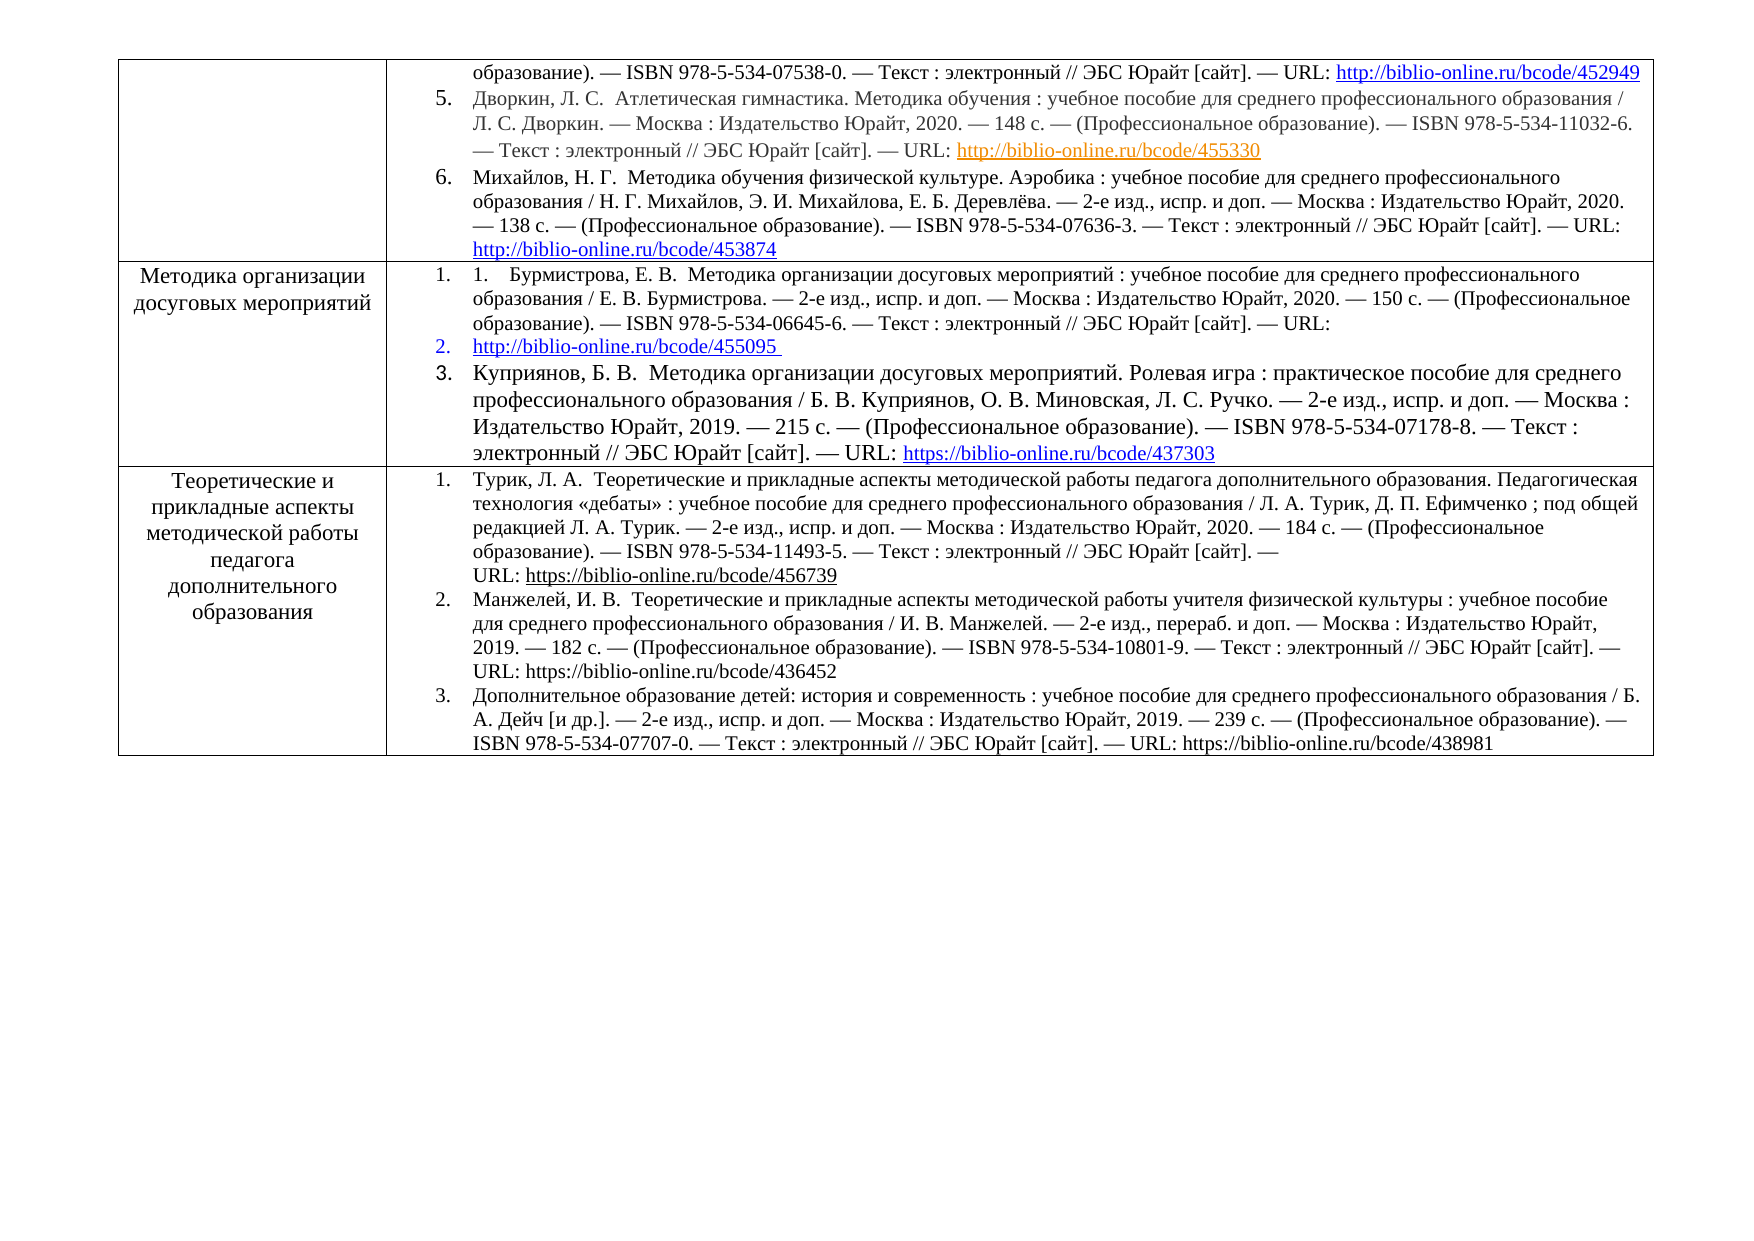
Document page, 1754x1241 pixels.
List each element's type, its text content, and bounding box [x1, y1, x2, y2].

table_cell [387, 60, 1653, 261]
table_cell Методика организации досуговых мероприятий [119, 262, 386, 466]
table_cell Теоретические и прикладные аспекты методической работы педагога дополнительного образования [119, 467, 386, 755]
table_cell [119, 60, 386, 261]
table_cell Турик, Л. А. Теоретические и прикладные аспекты методической работы педагога дополнительного образования. Педагогическая технология «дебаты» : учебное пособие для среднего профессионального образования / Л. А. Турик, Д. П. Ефимченко ; под общей редакцией Л. А. Турик. — 2-е изд., испр. и доп. — Москва : Издательство Юрайт, 2020. — 184 с. — (Профессиональное образование). — ISBN 978-5-534-11493-5. — Текст : электронный // ЭБС Юрайт [сайт]. — URL: https://biblio-online.ru/bcode/456739 Манжелей, И. В. Теоретические и прикладные аспекты методической работы учителя физической культуры : учебное пособие для среднего профессионального образования / И. В. Манжелей. — 2-е изд., перераб. и доп. — Москва : Издательство Юрайт, 2019. — 182 с. — (Профессиональное образование). — ISBN 978-5-534-10801-9. — Текст : электронный // ЭБС Юрайт [сайт]. — URL: https://biblio-online.ru/bcode/436452 Дополнительное образование детей: история и современность : учебное пособие для среднего профессионального образования / Б. А. Дейч [и др.]. — 2-е изд., испр. и доп. — Москва : Издательство Юрайт, 2019. — 239 с. — (Профессиональное образование). — ISBN 978-5-534-07707-0. — Текст : электронный // ЭБС Юрайт [сайт]. — URL: https://biblio-online.ru/bcode/438981 [387, 467, 1653, 755]
table_cell 1. Бурмистрова, Е. В. Методика организации досуговых мероприятий : учебное пособие для среднего профессионального образования / Е. В. Бурмистрова. — 2-е изд., испр. и доп. — Москва : Издательство Юрайт, 2020. — 150 с. — (Профессиональное образование). — ISBN 978-5-534-06645-6. — Текст : электронный // ЭБС Юрайт [сайт]. — URL: http://biblio-online.ru/bcode/455095 Куприянов, Б. В. Методика организации досуговых мероприятий. Ролевая игра : практическое пособие для среднего профессионального образования / Б. В. Куприянов, О. В. Миновская, Л. С. Ручко. — 2-е изд., испр. и доп. — Москва : Издательство Юрайт, 2019. — 215 с. — (Профессиональное образование). — ISBN 978-5-534-07178-8. — Текст : электронный // ЭБС Юрайт [сайт]. — URL: https://biblio-online.ru/bcode/437303 [387, 262, 1653, 466]
